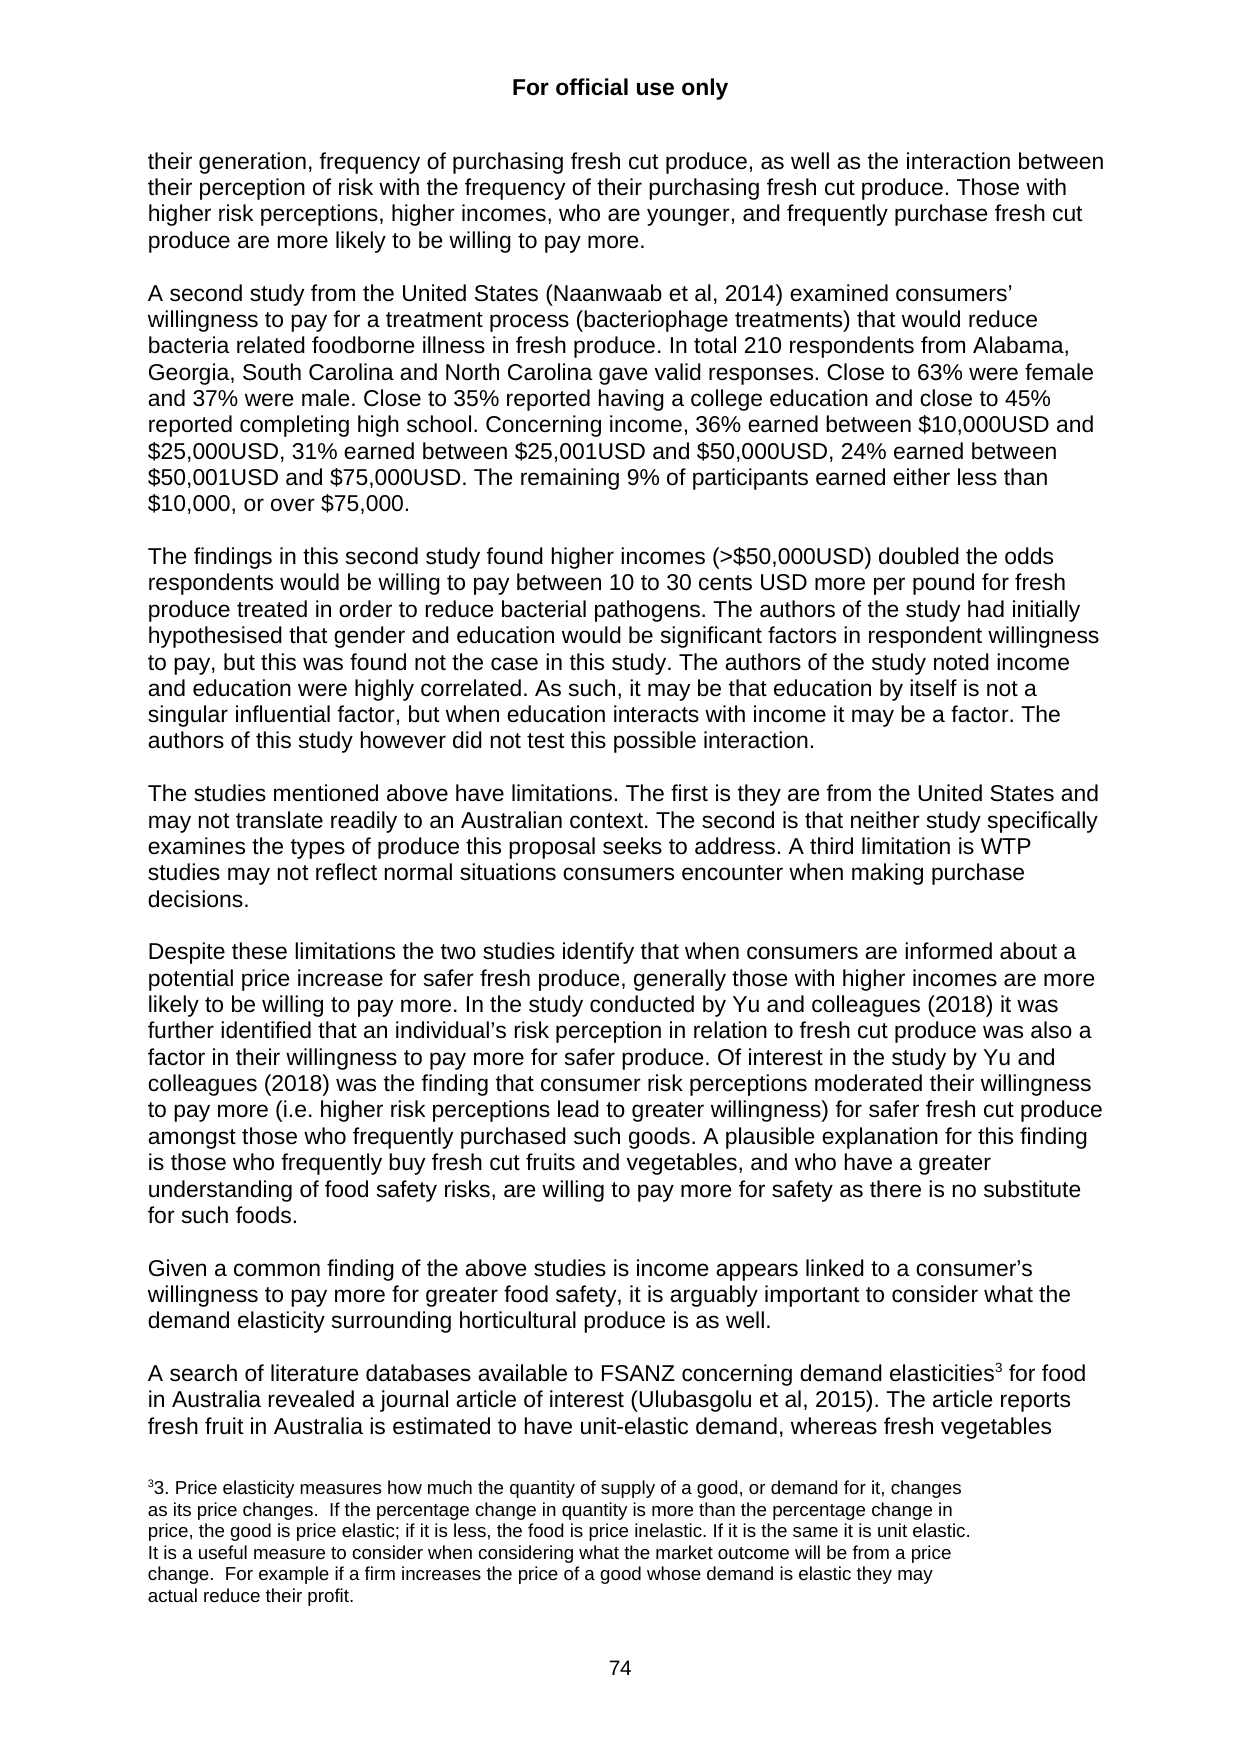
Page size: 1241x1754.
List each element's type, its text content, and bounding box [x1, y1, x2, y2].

text Given a common finding of the above studies is income appears linked to a consumer’s willingness to pay more for greater food safety, it is arguably important to consider what the demand elasticity surrounding horticultural produce is as well. [148, 1254, 1107, 1334]
text A second study from the United States (Naanwaab et al, 2014) examined consumers’ willingness to pay for a treatment process (bacteriophage treatments) that would reduce bacteria related foodborne illness in fresh produce. In total 210 respondents from Alabama, Georgia, South Carolina and North Carolina gave valid responses. Close to 63% were female and 37% were male. Close to 35% reported having a college education and close to 45% reported completing high school. Concerning income, 36% earned between $10,000USD and $25,000USD, 31% earned between $25,001USD and $50,000USD, 24% earned between $50,001USD and $75,000USD. The remaining 9% of participants earned either less than $10,000, or over $75,000. [148, 279, 1107, 517]
text The studies mentioned above have limitations. The first is they are from the United States and may not translate readily to an Australian context. The second is that neither study specifically examines the types of produce this proposal seeks to address. A third limitation is WTP studies may not reflect normal situations consumers encounter when making purchase decisions. [148, 780, 1107, 912]
text The findings in this second study found higher incomes (>$50,000USD) doubled the odds respondents would be willing to pay between 10 to 30 cents USD more per pound for fresh produce treated in order to reduce bacterial pathogens. The authors of the study had initially hypothesised that gender and education would be significant factors in respondent willingness to pay, but this was found not the case in this study. The authors of the study noted income and education were highly correlated. As such, it may be that education by itself is not a singular influential factor, but when education interacts with income it may be a factor. The authors of this study however did not test this possible interaction. [148, 543, 1107, 754]
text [148, 148, 1107, 253]
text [148, 1360, 1107, 1439]
text Despite these limitations the two studies identify that when consumers are informed about a potential price increase for safer fresh produce, generally those with higher incomes are more likely to be willing to pay more. In the study conducted by Yu and colleagues (2018) it was further identified that an individual’s risk perception in relation to fresh cut produce was also a factor in their willingness to pay more for safer produce. Of interest in the study by Yu and colleagues (2018) was the finding that consumer risk perceptions moderated their willingness to pay more (i.e. higher risk perceptions lead to greater willingness) for safer fresh cut produce amongst those who frequently purchased such goods. A plausible explanation for this finding is those who frequently buy fresh cut fruits and vegetables, and who have a greater understanding of food safety risks, are willing to pay more for safety as there is no substitute for such foods. [148, 938, 1107, 1228]
